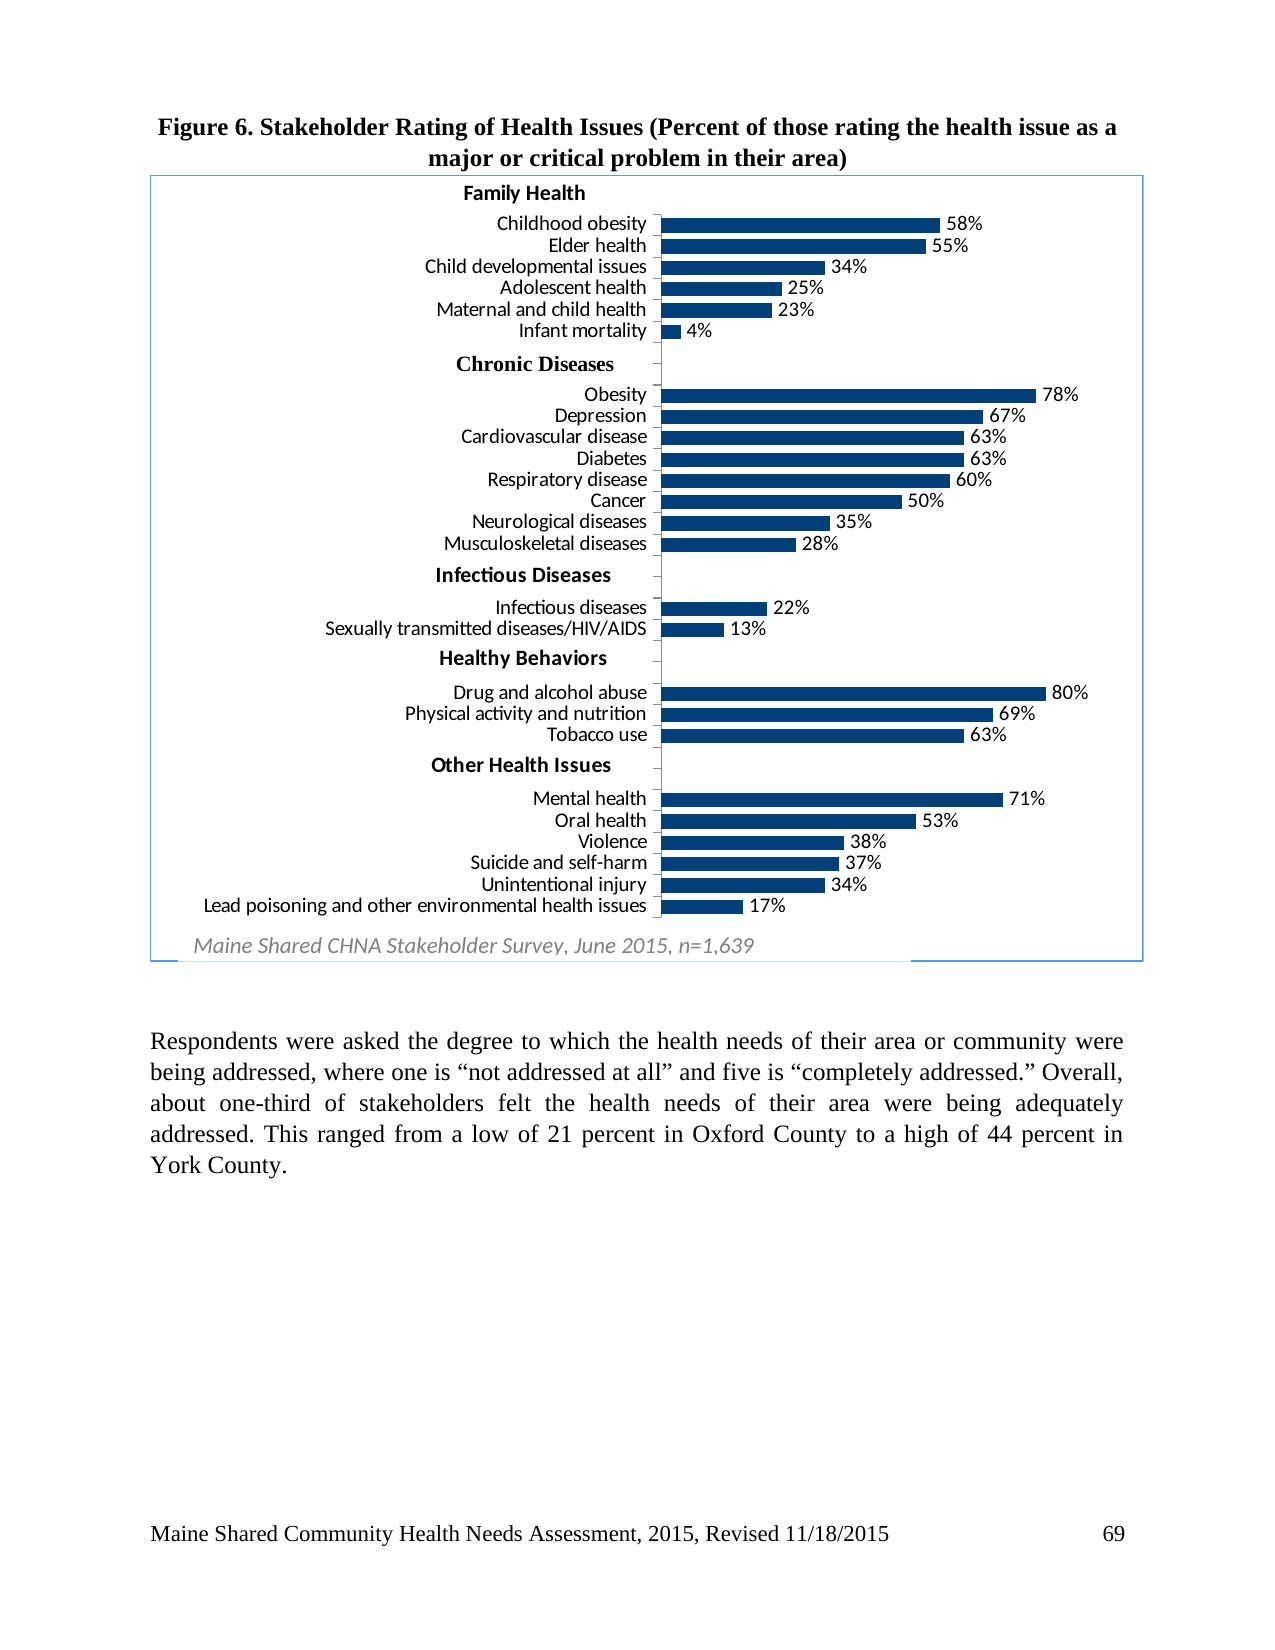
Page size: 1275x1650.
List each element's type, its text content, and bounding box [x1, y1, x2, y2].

text Respondents were asked the degree to which the health needs of their area or community were being addressed, where one is “not addressed at all” and five is “completely addressed.” Overall, about one-third of stakeholders felt the health needs of their area were being adequately addressed. This ranged from a low of 21 percent in Oxford County to a high of 44 percent in York County. [150, 1026, 1125, 1179]
text Figure 6. Stakeholder Rating of Health Issues (Percent of those rating the health issue as a major or critical problem in their area) [150, 112, 1125, 172]
